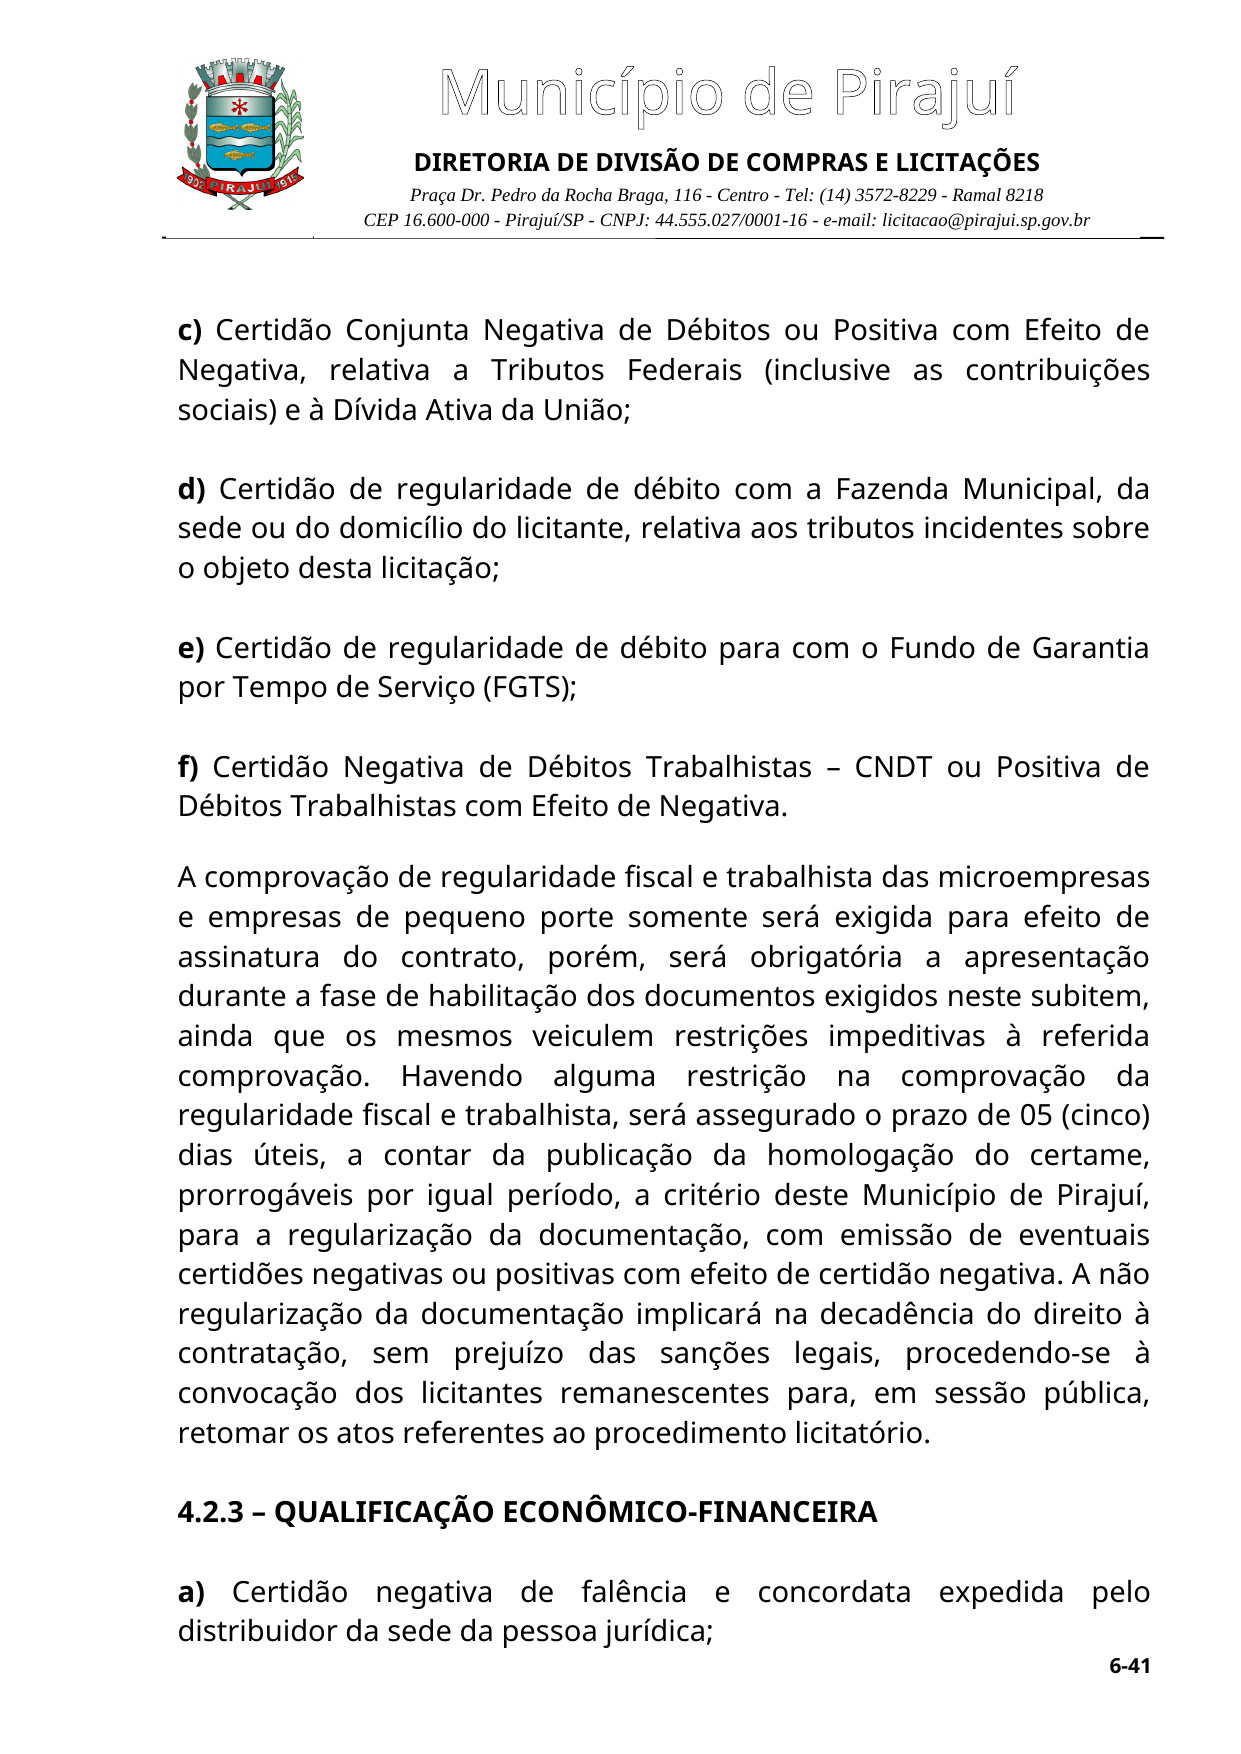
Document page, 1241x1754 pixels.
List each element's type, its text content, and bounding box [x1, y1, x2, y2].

text a) Certidão negativa de falência e concordata expedida pelo distribuidor da sede da pessoa jurídica; [177, 1571, 1152, 1650]
text e) Certidão de regularidade de débito para com o Fundo de Garantia por Tempo de Serviço (FGTS); [177, 627, 1152, 706]
text f) Certidão Negativa de Débitos Trabalhistas – CNDT ou Positiva de Débitos Trabalhistas com Efeito de Negativa. [177, 746, 1152, 825]
text d) Certidão de regularidade de débito com a Fazenda Municipal, da sede ou do domicílio do licitante, relativa aos tributos incidentes sobre o objeto desta licitação; [177, 468, 1152, 587]
text c) Certidão Conjunta Negativa de Débitos ou Positiva com Efeito de Negativa, relativa a Tributos Federais (inclusive as contribuições sociais) e à Dívida Ativa da União; [177, 309, 1152, 428]
picture [176, 58, 304, 210]
text A comprovação de regularidade fiscal e trabalhista das microempresas e empresas de pequeno porte somente será exigida para efeito de assinatura do contrato, porém, será obrigatória a apresentação durante a fase de habilitação dos documentos exigidos neste subitem, ainda que os mesmos veiculem restrições impeditivas à referida comprovação. Havendo alguma restrição na comprovação da regularidade fiscal e trabalhista, será assegurado o prazo de 05 (cinco) dias úteis, a contar da publicação da homologação do certame, prorrogáveis por igual período, a critério deste Município de Pirajuí, para a regularização da documentação, com emissão de eventuais certidões negativas ou positivas com efeito de certidão negativa. A não regularização da documentação implicará na decadência do direito à contratação, sem prejuízo das sanções legais, procedendo-se à convocação dos licitantes remanescentes para, em sessão pública, retomar os atos referentes ao procedimento licitatório. [177, 857, 1152, 1452]
text 4.2.3 – QUALIFICAÇÃO ECONÔMICO-FINANCEIRA [177, 1492, 1152, 1531]
